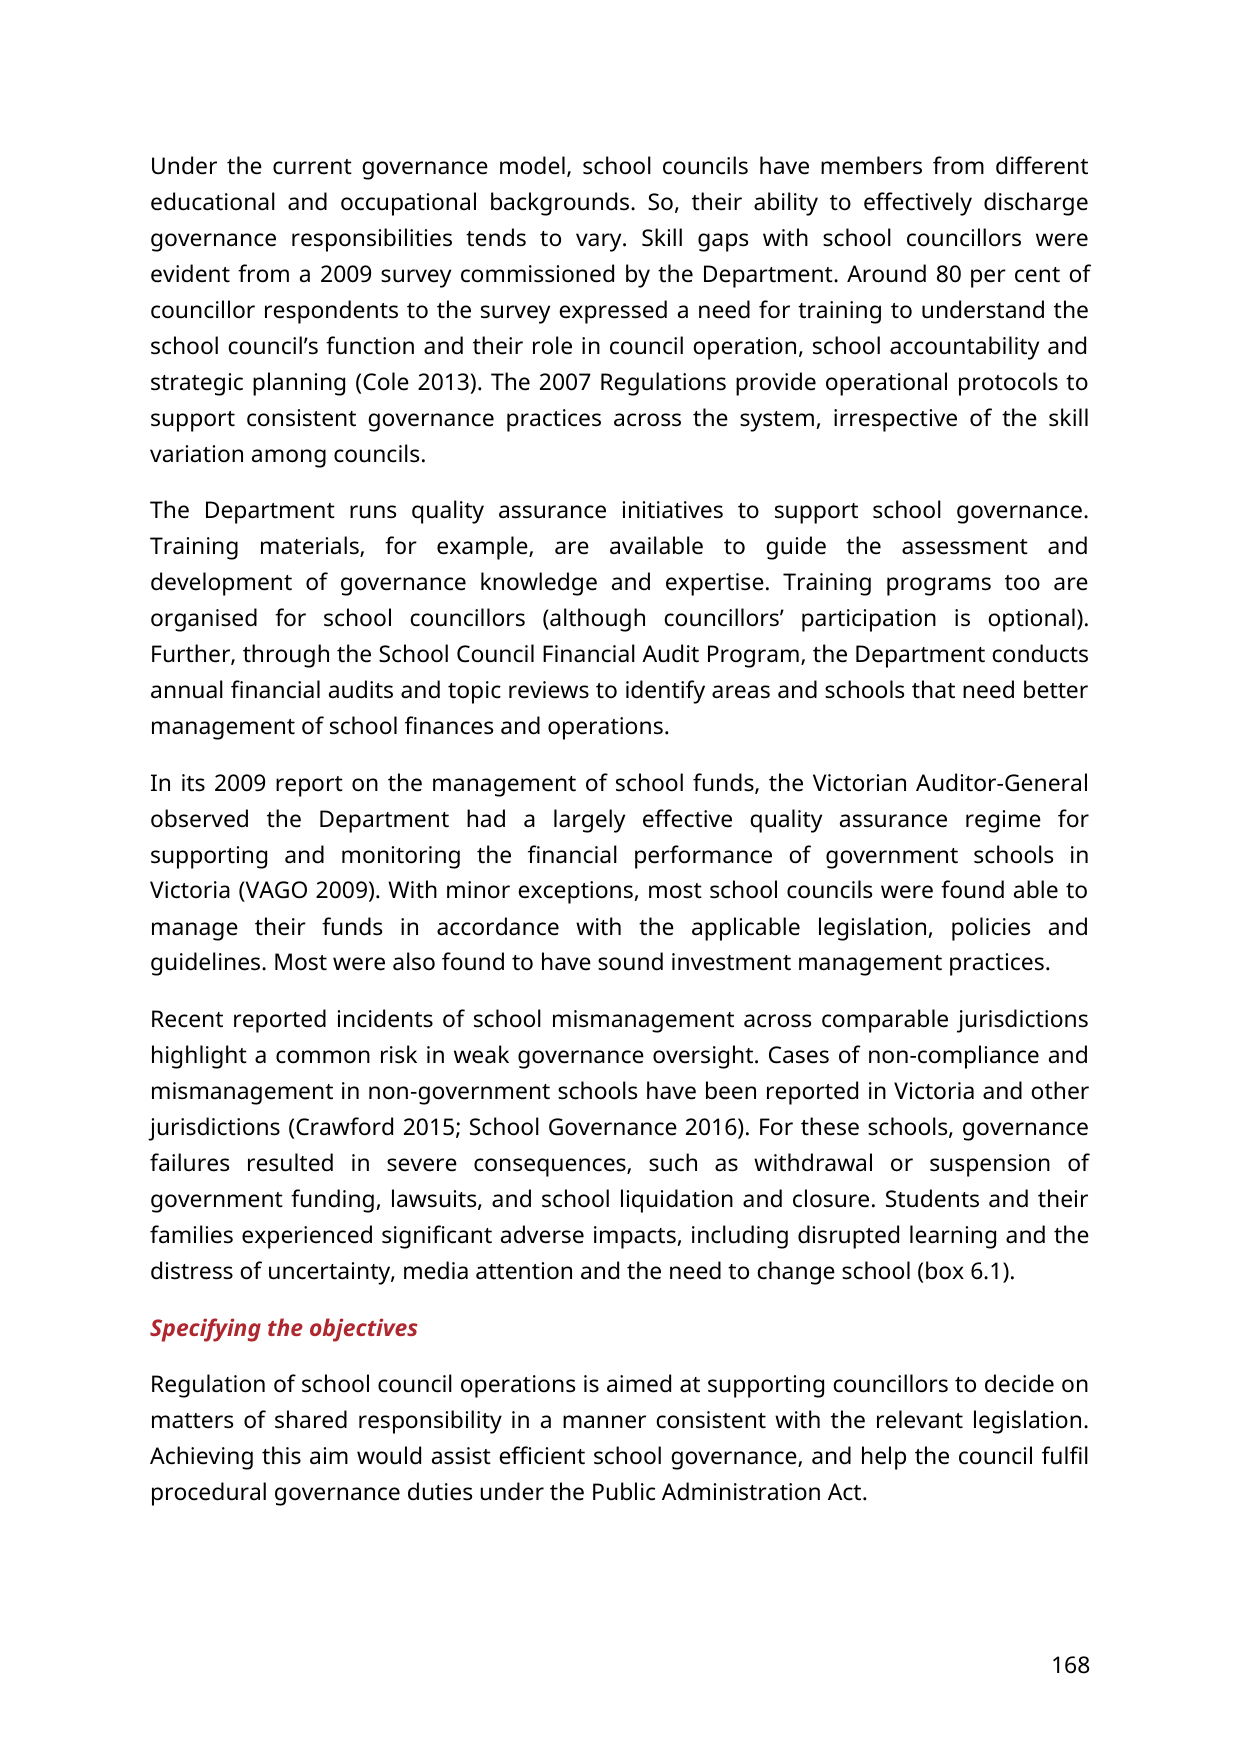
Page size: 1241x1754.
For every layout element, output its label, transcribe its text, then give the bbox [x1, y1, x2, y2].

text In its 2009 report on the management of school funds, the Victorian Auditor-General observed the Department had a largely effective quality assurance regime for supporting and monitoring the financial performance of government schools in Victoria (VAGO 2009). With minor exceptions, most school councils were found able to manage their funds in accordance with the applicable legislation, policies and guidelines. Most were also found to have sound investment management practices. [150, 767, 1090, 978]
text The Department runs quality assurance initiatives to support school governance. Training materials, for example, are available to guide the assessment and development of governance knowledge and expertise. Training programs too are organised for school councillors (although councillors’ participation is optional). Further, through the School Council Financial Audit Program, the Department conducts annual financial audits and topic reviews to identify areas and schools that need better management of school finances and operations. [150, 494, 1090, 741]
text Recent reported incidents of school mismanagement across comparable jurisdictions highlight a common risk in weak governance oversight. Cases of non-compliance and mismanagement in non-government schools have been reported in Victoria and other jurisdictions (Crawford 2015; School Governance 2016). For these schools, governance failures resulted in severe consequences, such as withdrawal or suspension of government funding, lawsuits, and school liquidation and closure. Students and their families experienced significant adverse impacts, including disrupted learning and the distress of uncertainty, media attention and the need to change school (box 6.1). [150, 1003, 1090, 1286]
text Under the current governance model, school councils have members from different educational and occupational backgrounds. So, their ability to effectively discharge governance responsibilities tends to vary. Skill gaps with school councillors were evident from a 2009 survey commissioned by the Department. Around 80 per cent of councillor respondents to the survey expressed a need for training to understand the school council’s function and their role in council operation, school accountability and strategic planning (Cole 2013). The 2007 Regulations provide operational protocols to support consistent governance practices across the system, irrespective of the skill variation among councils. [150, 150, 1090, 469]
subtitle Specifying the objectives [150, 1311, 1090, 1343]
text Regulation of school council operations is aimed at supporting councillors to decide on matters of shared responsibility in a manner consistent with the relevant legislation. Achieving this aim would assist efficient school governance, and help the council fulfil procedural governance duties under the Public Administration Act. [150, 1368, 1090, 1507]
